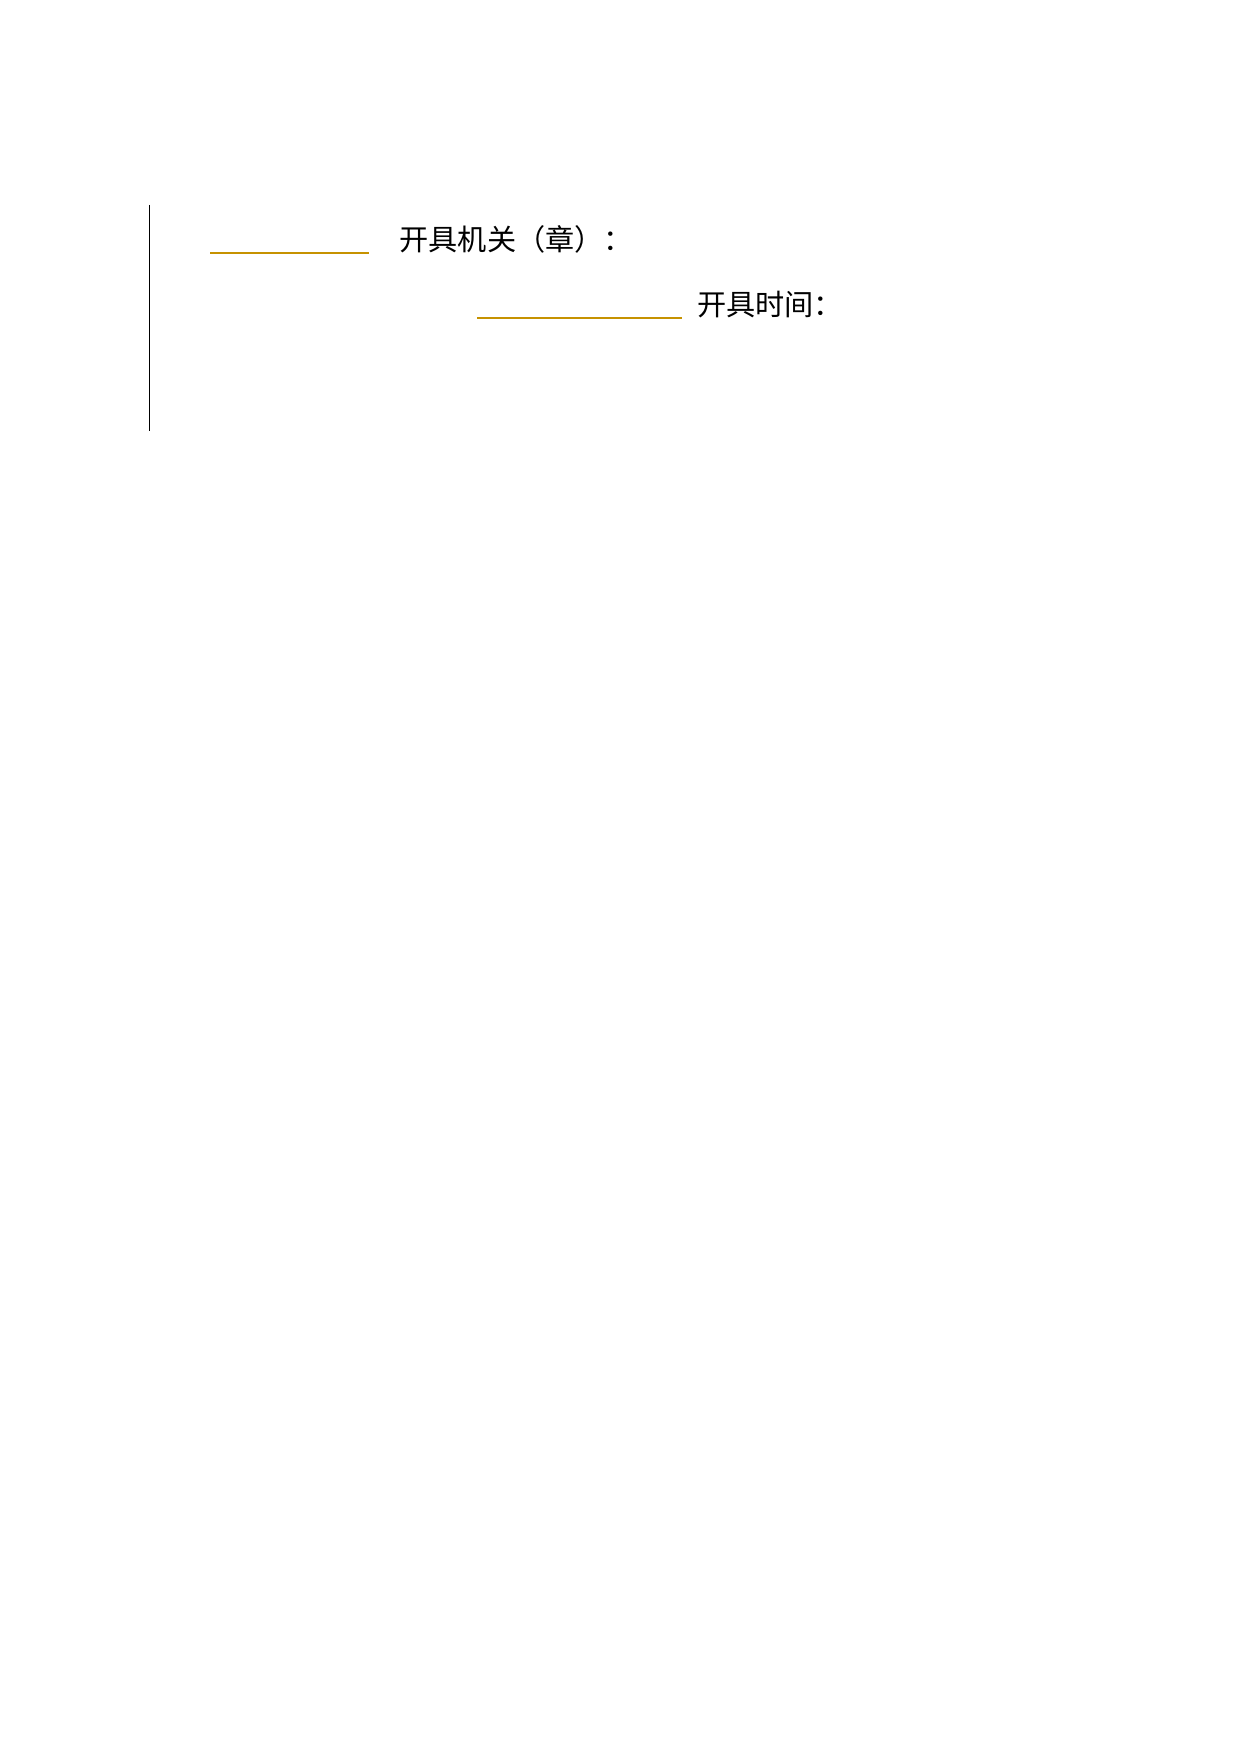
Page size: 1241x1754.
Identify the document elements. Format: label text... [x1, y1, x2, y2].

text 开具时间： [164, 270, 1082, 335]
text 开具机关（章）： [164, 205, 1082, 270]
